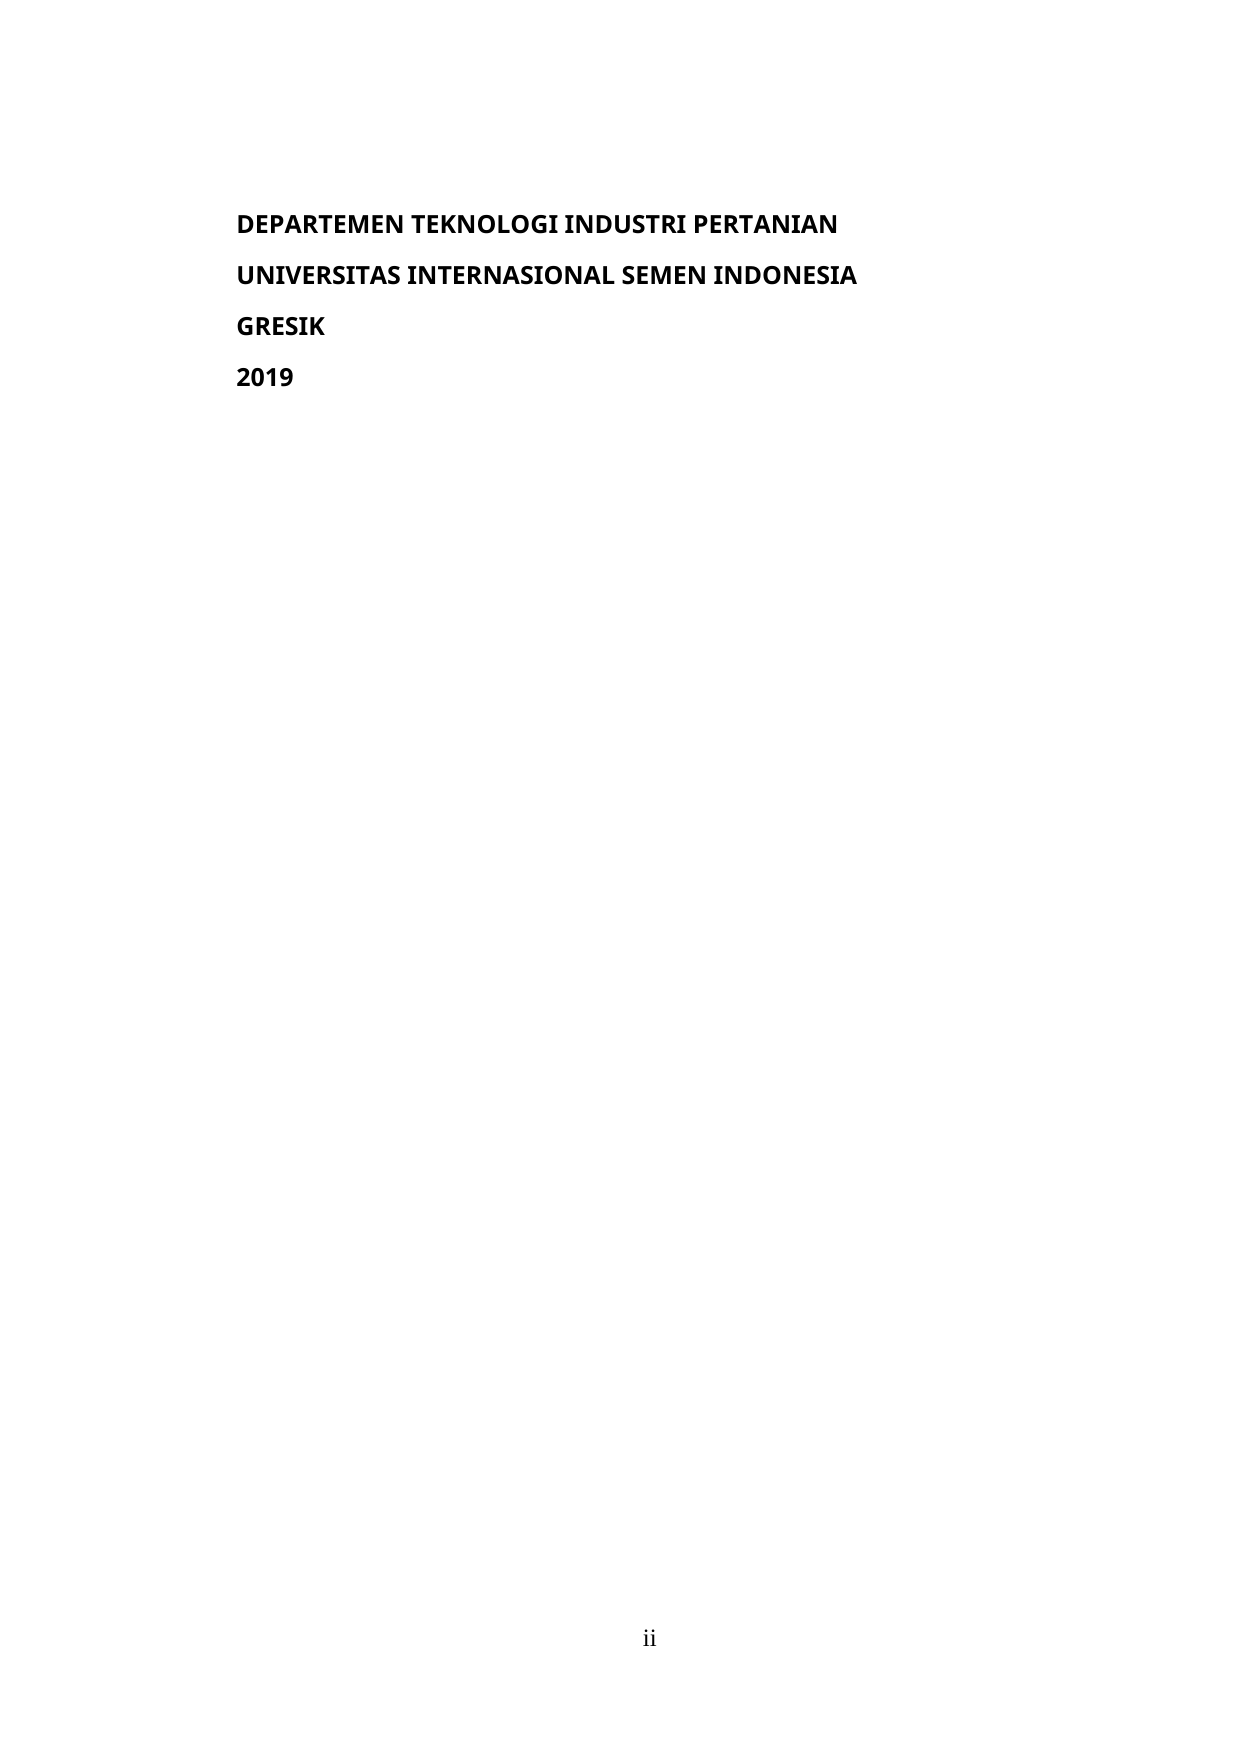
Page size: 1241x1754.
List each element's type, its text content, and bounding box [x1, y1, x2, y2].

text UNIVERSITAS INTERNASIONAL SEMEN INDONESIA [236, 258, 1063, 292]
text GRESIK [236, 309, 1063, 343]
text 2019 [236, 360, 1063, 394]
text DEPARTEMEN TEKNOLOGI INDUSTRI PERTANIAN [236, 207, 1063, 241]
